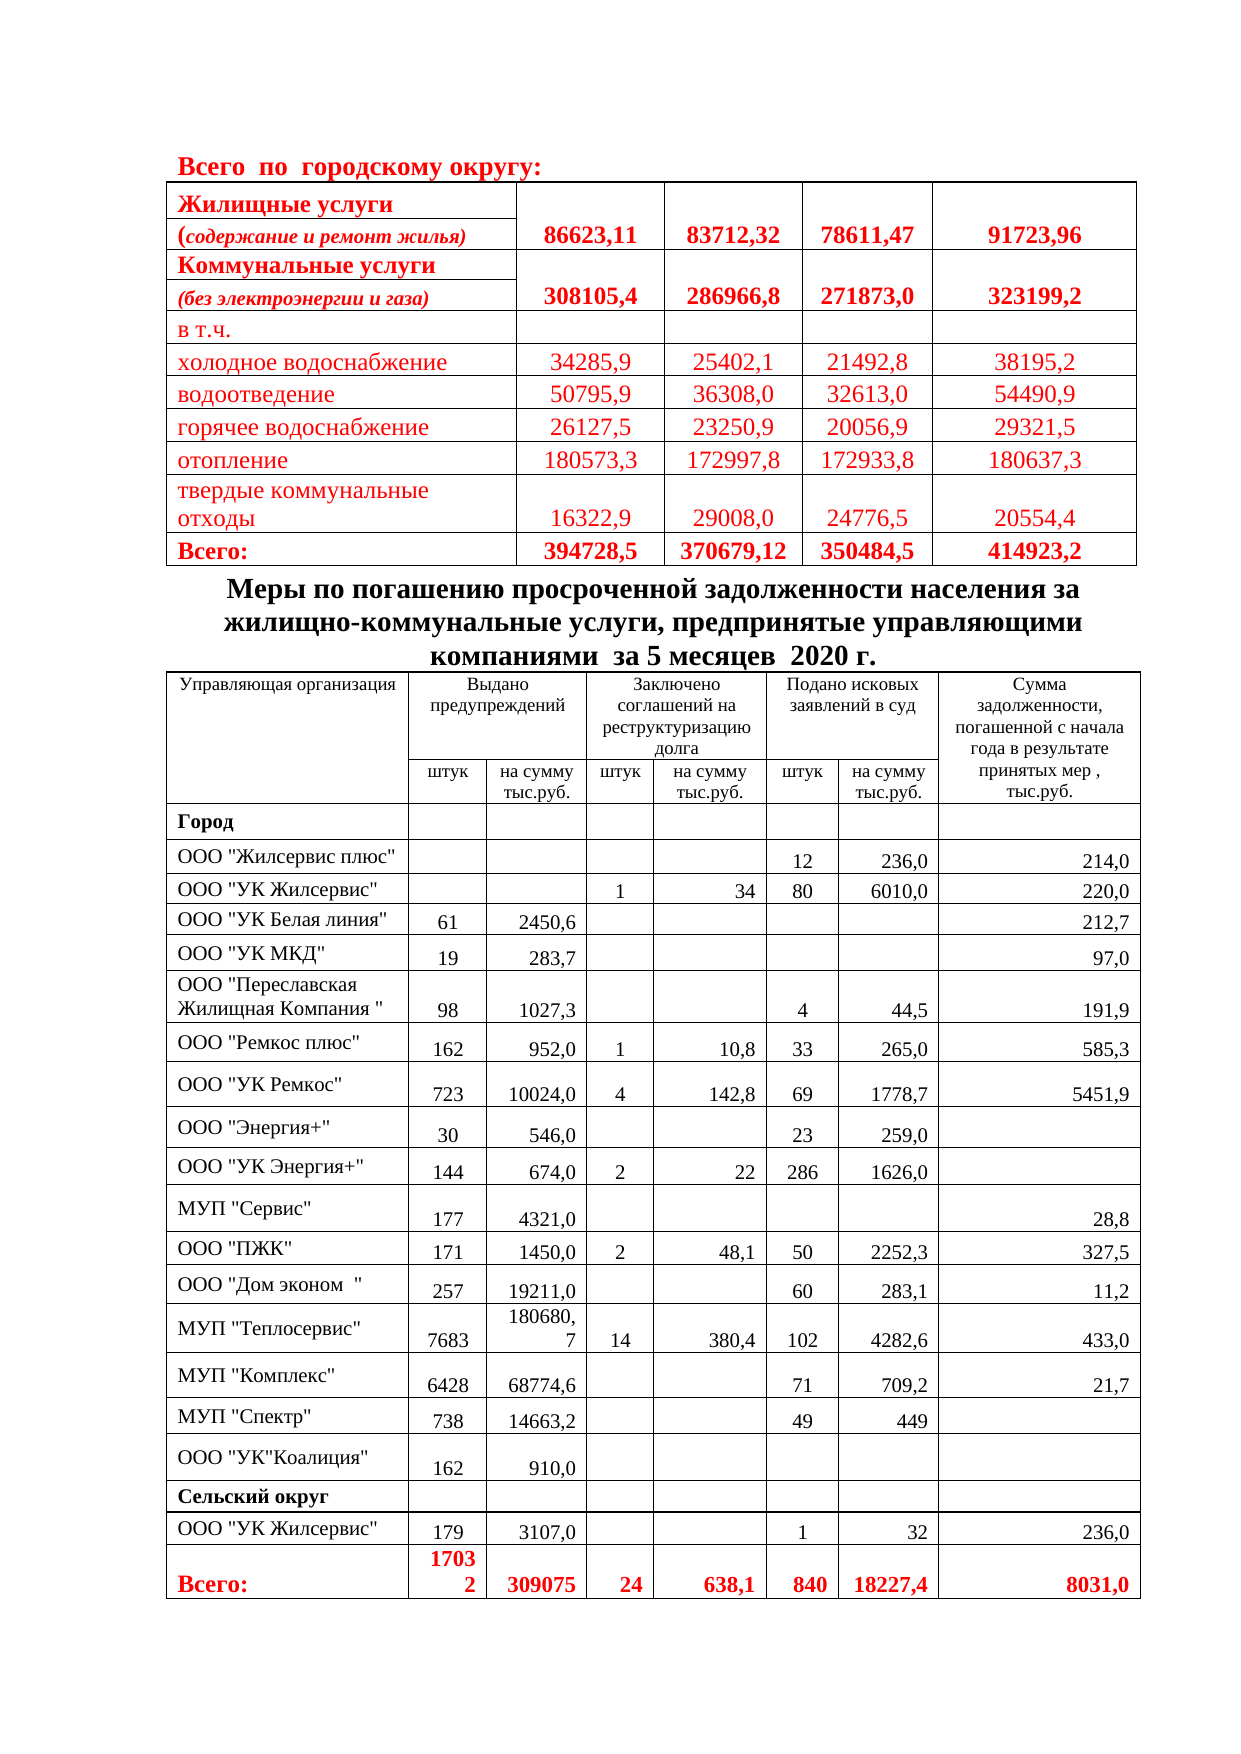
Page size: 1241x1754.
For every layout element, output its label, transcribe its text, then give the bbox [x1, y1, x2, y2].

table_cell 102 [767, 1304, 838, 1352]
table_cell (содержание и ремонт жилья) [167, 219, 516, 249]
table_cell 265,0 [839, 1023, 938, 1061]
table_cell МУП "Теплосервис" [167, 1304, 408, 1352]
table_cell 172997,8 [665, 442, 802, 474]
table_cell Выдано предупреждений [409, 673, 586, 759]
table_cell холодное водоснабжение [167, 344, 516, 375]
table_cell 50795,9 [517, 376, 664, 408]
table_cell 25402,1 [665, 344, 802, 375]
table_cell отопление [167, 442, 516, 474]
table_cell ООО "УК Жилсервис" [167, 1513, 408, 1544]
table_cell [587, 904, 653, 934]
table_cell МУП "Комплекс" [167, 1353, 408, 1397]
table_cell ООО "УК Жилсервис" [167, 874, 408, 903]
table_cell 180573,3 [517, 442, 664, 474]
table_cell 723 [409, 1062, 486, 1106]
table_cell [587, 1107, 653, 1147]
table_cell 26127,5 [517, 409, 664, 441]
table_cell 86623,11 [517, 183, 664, 249]
table_cell Жилищные услуги [167, 183, 516, 217]
table_cell [654, 1185, 766, 1231]
table_cell ООО "Ремкос плюс" [167, 1023, 408, 1061]
table_cell 952,0 [487, 1023, 586, 1061]
table_cell [654, 1353, 766, 1397]
table_cell [409, 1481, 486, 1511]
table_cell 1626,0 [839, 1148, 938, 1184]
table_cell 33 [767, 1023, 838, 1061]
table_cell 142,8 [654, 1062, 766, 1106]
table_cell [587, 1434, 653, 1480]
table_cell [587, 1353, 653, 1397]
table_cell Меры по погашению просроченной задолженности населения за жилищно-коммунальные услуги, предпринятые управляющими компаниями за 5 месяцев 2020 г. [166, 565, 1140, 671]
table_cell [767, 804, 838, 839]
table_cell на сумму тыс.руб. [654, 760, 766, 803]
table_cell [654, 904, 766, 934]
table_cell 69 [767, 1062, 838, 1106]
table_cell 30 [409, 1107, 486, 1147]
table_cell 4282,6 [839, 1304, 938, 1352]
table_cell [803, 311, 932, 342]
table_cell [939, 1148, 1140, 1184]
table_cell Сумма задолженности, погашенной с начала года в результате принятых мер , тыс.руб. [939, 673, 1140, 803]
table_cell 162 [409, 1023, 486, 1061]
table_cell 24776,5 [803, 475, 932, 532]
table_cell [587, 804, 653, 839]
table_cell [587, 935, 653, 970]
table_cell Заключено соглашений на реструктуризацию долга [587, 673, 766, 759]
table_cell Подано исковых заявлений в суд [767, 673, 938, 759]
table_cell [409, 804, 486, 839]
table_cell [487, 804, 586, 839]
table_cell 21492,8 [803, 344, 932, 375]
table_cell 29008,0 [665, 475, 802, 532]
table_cell [767, 1481, 838, 1511]
table_cell ООО "Дом эконом " [167, 1265, 408, 1303]
table_cell 23 [767, 1107, 838, 1147]
table_cell ООО "УК МКД" [167, 935, 408, 970]
table_cell [939, 1107, 1140, 1147]
table_cell 910,0 [487, 1434, 586, 1480]
table_cell ООО "ПЖК" [167, 1232, 408, 1264]
table_cell 32 [839, 1513, 938, 1544]
table_cell 68774,6 [487, 1353, 586, 1397]
table_cell 257 [409, 1265, 486, 1303]
table_cell Всего: [167, 533, 516, 565]
table_cell [487, 1481, 586, 1511]
table_cell 1027,3 [487, 971, 586, 1022]
table_cell 1 [587, 874, 653, 903]
table_cell 709,2 [839, 1353, 938, 1397]
table_cell 34 [654, 874, 766, 903]
table_cell [839, 904, 938, 934]
table_cell [587, 1265, 653, 1303]
table_cell 36308,0 [665, 376, 802, 408]
table_cell [654, 840, 766, 873]
table_cell [839, 1185, 938, 1231]
table_cell ООО "УК Энергия+" [167, 1148, 408, 1184]
table_cell [654, 935, 766, 970]
table_cell [587, 840, 653, 873]
table_cell 1450,0 [487, 1232, 586, 1264]
table_cell 236,0 [839, 840, 938, 873]
table_cell 546,0 [487, 1107, 586, 1147]
table_cell 44,5 [839, 971, 938, 1022]
table_cell [767, 935, 838, 970]
table_cell 12 [767, 840, 838, 873]
table_cell 23250,9 [665, 409, 802, 441]
table_cell Всего: [167, 1545, 408, 1598]
table_cell [587, 1398, 653, 1433]
table_cell 61 [409, 904, 486, 934]
table_cell [839, 1481, 938, 1511]
table_cell в т.ч. [167, 311, 516, 342]
table_cell 191,9 [939, 971, 1140, 1022]
table_cell [939, 804, 1140, 839]
table_cell 18227,4 [839, 1545, 938, 1598]
table_cell Город [167, 804, 408, 839]
table_cell [939, 1434, 1140, 1480]
table_cell на сумму тыс.руб. [487, 760, 586, 803]
table_cell МУП "Спектр" [167, 1398, 408, 1433]
table_cell [654, 971, 766, 1022]
table_cell 24 [587, 1545, 653, 1598]
table_cell 144 [409, 1148, 486, 1184]
table_cell 327,5 [939, 1232, 1140, 1264]
table_cell 54490,9 [933, 376, 1136, 408]
table_cell 14 [587, 1304, 653, 1352]
table_cell 162 [409, 1434, 486, 1480]
table_cell 674,0 [487, 1148, 586, 1184]
table_cell 1 [767, 1513, 838, 1544]
table_cell 80 [767, 874, 838, 903]
table_cell 177 [409, 1185, 486, 1231]
table_cell 2252,3 [839, 1232, 938, 1264]
table_cell [654, 1265, 766, 1303]
table_cell 29321,5 [933, 409, 1136, 441]
table_cell 283,1 [839, 1265, 938, 1303]
table_cell [665, 311, 802, 342]
table_cell 212,7 [939, 904, 1140, 934]
table_cell 34285,9 [517, 344, 664, 375]
table_cell 2 [587, 1232, 653, 1264]
table_cell 10024,0 [487, 1062, 586, 1106]
table_cell ООО "УК Белая линия" [167, 904, 408, 934]
table_cell 16322,9 [517, 475, 664, 532]
table_cell 2450,6 [487, 904, 586, 934]
table_cell [517, 311, 664, 342]
table_cell водоотведение [167, 376, 516, 408]
table_cell 8031,0 [939, 1545, 1140, 1598]
table_cell 180637,3 [933, 442, 1136, 474]
table_cell ООО "Переславская Жилищная Компания " [167, 971, 408, 1022]
table_cell МУП "Сервис" [167, 1185, 408, 1231]
table_cell 4321,0 [487, 1185, 586, 1231]
table_cell 350484,5 [803, 533, 932, 565]
table_cell 840 [767, 1545, 838, 1598]
table_cell 433,0 [939, 1304, 1140, 1352]
table_cell 236,0 [939, 1513, 1140, 1544]
table_cell 738 [409, 1398, 486, 1433]
table_cell 78611,47 [803, 183, 932, 249]
table_cell 394728,5 [517, 533, 664, 565]
table_cell 60 [767, 1265, 838, 1303]
table_cell 32613,0 [803, 376, 932, 408]
table_cell 20554,4 [933, 475, 1136, 532]
table_cell [587, 1185, 653, 1231]
table_cell [654, 1513, 766, 1544]
table_cell 370679,12 [665, 533, 802, 565]
table_cell 286966,8 [665, 250, 802, 310]
table_cell [839, 1434, 938, 1480]
table_cell 449 [839, 1398, 938, 1433]
table_cell [587, 1481, 653, 1511]
table_cell 259,0 [839, 1107, 938, 1147]
table_cell [654, 804, 766, 839]
table_cell 6428 [409, 1353, 486, 1397]
table_cell 97,0 [939, 935, 1140, 970]
table_cell 171 [409, 1232, 486, 1264]
table_cell [587, 1513, 653, 1544]
table_cell [767, 1185, 838, 1231]
table_cell 414923,2 [933, 533, 1136, 565]
table_cell 48,1 [654, 1232, 766, 1264]
table_cell [839, 804, 938, 839]
table_cell 98 [409, 971, 486, 1022]
table_cell 17032 [409, 1545, 486, 1598]
table_cell 71 [767, 1353, 838, 1397]
table_cell 50 [767, 1232, 838, 1264]
table_cell штук [767, 760, 838, 803]
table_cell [166, 118, 1137, 181]
table_cell Коммунальные услуги [167, 250, 516, 278]
table_cell 308105,4 [517, 250, 664, 310]
table_cell [767, 1434, 838, 1480]
table_cell 638,1 [654, 1545, 766, 1598]
table_cell 6010,0 [839, 874, 938, 903]
table_cell твердые коммунальные отходы [167, 475, 516, 532]
table_cell ООО "УК"Коалиция" [167, 1434, 408, 1480]
table_cell 380,4 [654, 1304, 766, 1352]
table_cell 179 [409, 1513, 486, 1544]
table_cell 83712,32 [665, 183, 802, 249]
table_cell горячее водоснабжение [167, 409, 516, 441]
table_cell 5451,9 [939, 1062, 1140, 1106]
table_cell 1 [587, 1023, 653, 1061]
table_cell 4 [587, 1062, 653, 1106]
table_cell [654, 1398, 766, 1433]
table_cell 19211,0 [487, 1265, 586, 1303]
table_cell 21,7 [939, 1353, 1140, 1397]
table_cell [933, 311, 1136, 342]
table_cell Сельский округ [167, 1481, 408, 1511]
table_cell 20056,9 [803, 409, 932, 441]
table_cell ООО "Жилсервис плюс" [167, 840, 408, 873]
table_cell 2 [587, 1148, 653, 1184]
table_cell 4 [767, 971, 838, 1022]
table_cell 180680,7 [487, 1304, 586, 1352]
table_cell [487, 840, 586, 873]
table_cell [654, 1481, 766, 1511]
table_cell 28,8 [939, 1185, 1140, 1231]
table_cell [939, 1481, 1140, 1511]
table_cell 22 [654, 1148, 766, 1184]
table_cell [654, 1107, 766, 1147]
table_cell 323199,2 [933, 250, 1136, 310]
table_cell ООО "Энергия+" [167, 1107, 408, 1147]
table_cell штук [409, 760, 486, 803]
table_cell ООО "УК Ремкос" [167, 1062, 408, 1106]
table_cell 11,2 [939, 1265, 1140, 1303]
table_cell 271873,0 [803, 250, 932, 310]
table_cell 10,8 [654, 1023, 766, 1061]
table_cell 19 [409, 935, 486, 970]
table_cell 585,3 [939, 1023, 1140, 1061]
table_cell 49 [767, 1398, 838, 1433]
table_cell на сумму тыс.руб. [839, 760, 938, 803]
table_cell [409, 840, 486, 873]
table_cell 309075 [487, 1545, 586, 1598]
table_cell 14663,2 [487, 1398, 586, 1433]
table_cell [487, 874, 586, 903]
table_cell [654, 1434, 766, 1480]
table_cell 7683 [409, 1304, 486, 1352]
table_cell 3107,0 [487, 1513, 586, 1544]
table_cell [587, 971, 653, 1022]
table_cell 286 [767, 1148, 838, 1184]
table_cell Управляющая организация [167, 673, 408, 803]
table_cell [409, 874, 486, 903]
table_cell [939, 1398, 1140, 1433]
table_cell 1778,7 [839, 1062, 938, 1106]
table_cell 38195,2 [933, 344, 1136, 375]
table_cell 172933,8 [803, 442, 932, 474]
table_cell [767, 904, 838, 934]
table_cell штук [587, 760, 653, 803]
table_cell [839, 935, 938, 970]
table_cell 283,7 [487, 935, 586, 970]
table_cell 91723,96 [933, 183, 1136, 249]
table_cell 220,0 [939, 874, 1140, 903]
table_cell 214,0 [939, 840, 1140, 873]
table_cell (без электроэнергии и газа) [167, 280, 516, 310]
